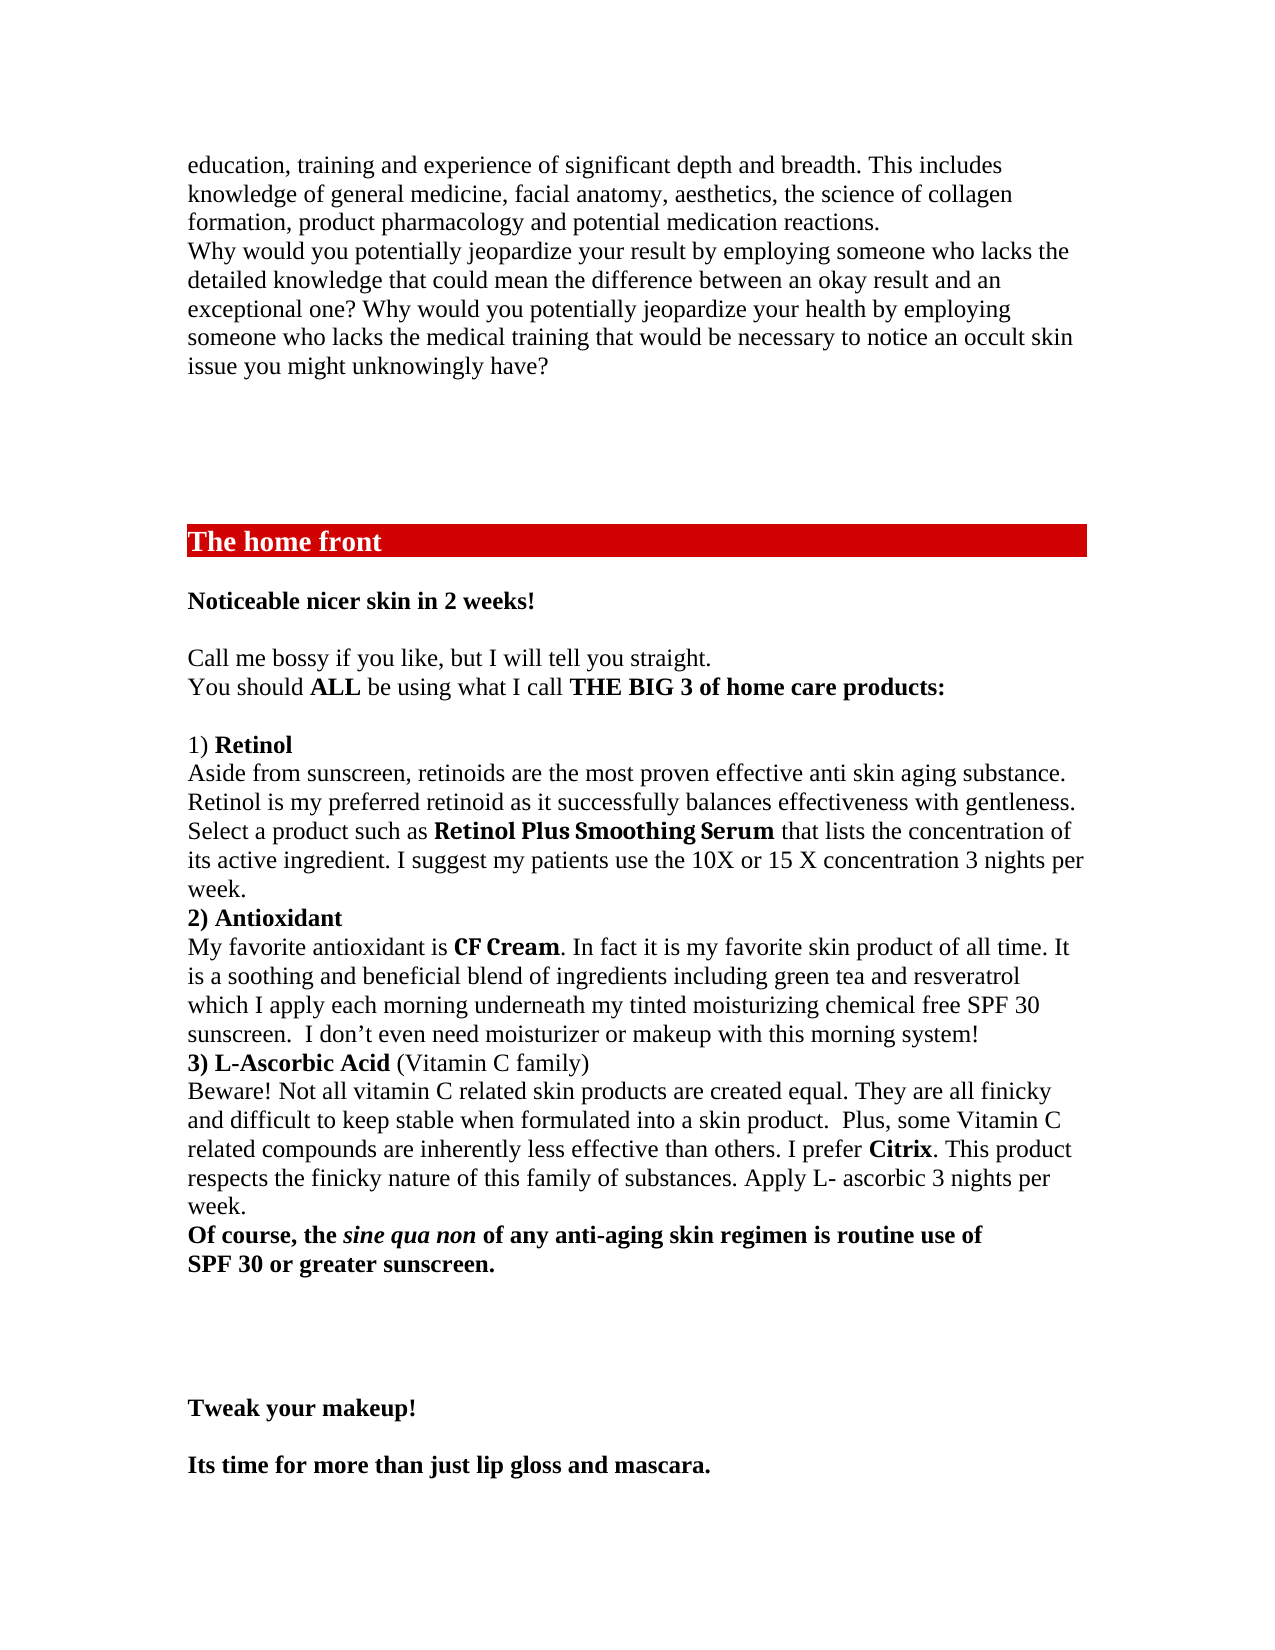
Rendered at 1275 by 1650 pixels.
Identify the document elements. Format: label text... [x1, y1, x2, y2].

text Call me bossy if you like, but I will tell you straight. [187, 643, 1087, 672]
text Tweak your makeup! [187, 1393, 1087, 1421]
text 1) Retinol [187, 730, 1087, 758]
text 3) L-Ascorbic Acid (Vitamin C family) [187, 1048, 1087, 1076]
text Aside from sunscreen, retinoids are the most proven effective anti skin aging substance. Retinol is my preferred retinoid as it successfully balances effectiveness with gentleness. Select a product such as Retinol Plus Smoothing Serum that lists the concentration of its active ingredient. I suggest my patients use the 10X or 15 X concentration 3 nights per week. [187, 758, 1087, 903]
text The home front [187, 524, 1087, 557]
text 2) Antioxidant [187, 903, 1087, 932]
text issue you might unknowingly have? [187, 351, 1087, 380]
text SPF 30 or greater sunscreen. [187, 1249, 1087, 1278]
text Noticeable nicer skin in 2 weeks! [187, 586, 1087, 615]
text Its time for more than just lip gloss and mascara. [187, 1450, 1087, 1479]
text You should ALL be using what I call THE BIG 3 of home care products: [187, 672, 1087, 701]
text My favorite antioxidant is CF Cream. In fact it is my favorite skin product of all time. It is a soothing and beneficial blend of ingredients including green tea and resveratrol which I apply each morning underneath my tinted moisturizing chemical free SPF 30 sunscreen. I don’t even need moisturizer or makeup with this morning system! [187, 932, 1087, 1048]
text Of course, the sine qua non of any anti-aging skin regimen is routine use of [187, 1220, 1087, 1249]
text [187, 150, 1087, 236]
text Beware! Not all vitamin C related skin products are created equal. They are all finicky and difficult to keep stable when formulated into a skin product. Plus, some Vitamin C related compounds are inherently less effective than others. I prefer Citrix. This product respects the finicky nature of this family of substances. Apply L- ascorbic 3 nights per week. [187, 1076, 1087, 1220]
text Why would you potentially jeopardize your result by employing someone who lacks the detailed knowledge that could mean the difference between an okay result and an exceptional one? Why would you potentially jeopardize your health by employing someone who lacks the medical training that would be necessary to notice an occult skin [187, 236, 1087, 351]
